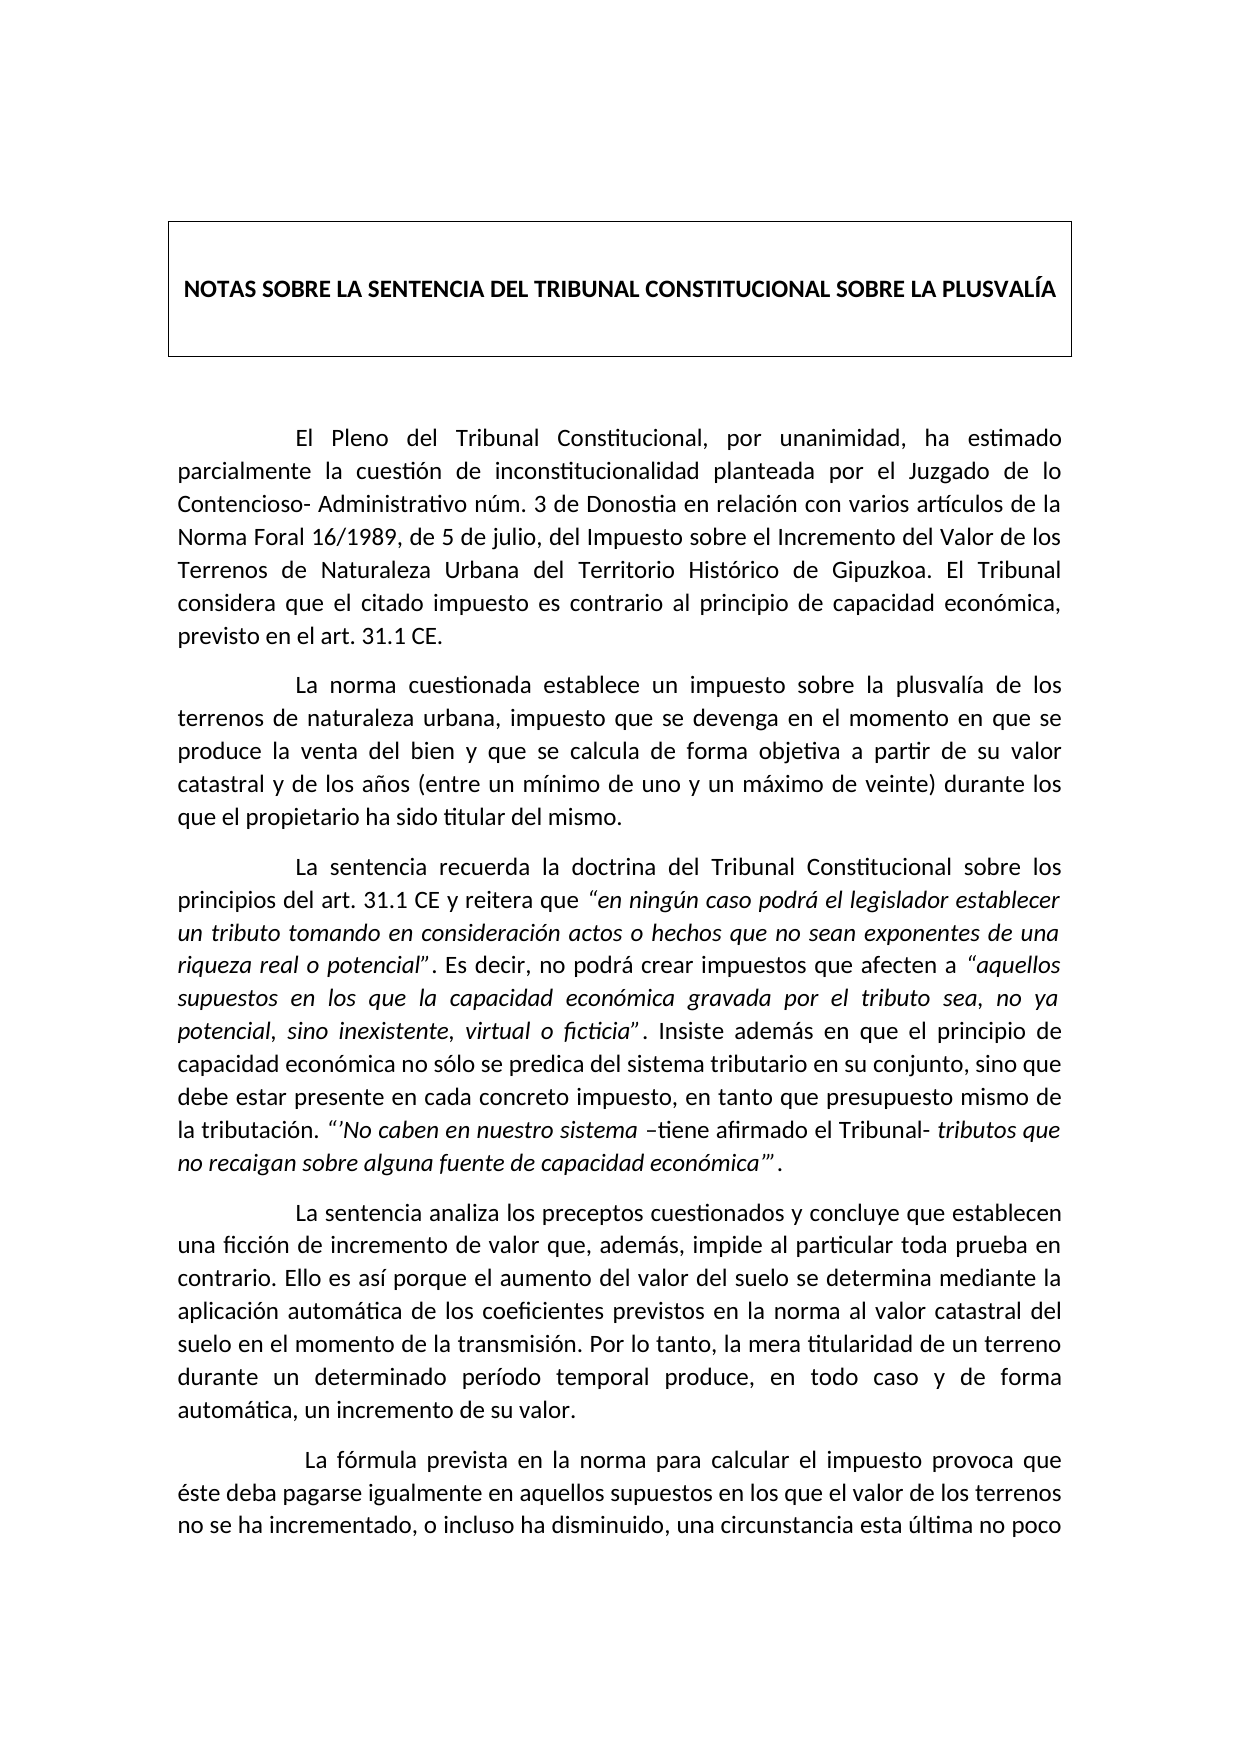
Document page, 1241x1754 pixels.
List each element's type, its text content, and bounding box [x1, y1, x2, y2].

text La sentencia analiza los preceptos cuestionados y concluye que establecen una ficción de incremento de valor que, además, impide al particular toda prueba en contrario. Ello es así porque el aumento del valor del suelo se determina mediante la aplicación automática de los coeficientes previstos en la norma al valor catastral del suelo en el momento de la transmisión. Por lo tanto, la mera titularidad de un terreno durante un determinado período temporal produce, en todo caso y de forma automática, un incremento de su valor. [177, 1197, 1063, 1425]
text NOTAS SOBRE LA SENTENCIA DEL TRIBUNAL CONSTITUCIONAL SOBRE LA PLUSVALÍA [169, 270, 1071, 304]
text El Pleno del Tribunal Constitucional, por unanimidad, ha estimado parcialmente la cuestión de inconstitucionalidad planteada por el Juzgado de lo Contencioso- Administrativo núm. 3 de Donostia en relación con varios artículos de la Norma Foral 16/1989, de 5 de julio, del Impuesto sobre el Incremento del Valor de los Terrenos de Naturaleza Urbana del Territorio Histórico de Gipuzkoa. El Tribunal considera que el citado impuesto es contrario al principio de capacidad económica, previsto en el art. 31.1 CE. [177, 423, 1063, 651]
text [177, 1444, 1063, 1540]
text La norma cuestionada establece un impuesto sobre la plusvalía de los terrenos de naturaleza urbana, impuesto que se devenga en el momento en que se produce la venta del bien y que se calcula de forma objetiva a partir de su valor catastral y de los años (entre un mínimo de uno y un máximo de veinte) durante los que el propietario ha sido titular del mismo. [177, 670, 1063, 832]
text La sentencia recuerda la doctrina del Tribunal Constitucional sobre los principios del art. 31.1 CE y reitera que “en ningún caso podrá el legislador establecer un tributo tomando en consideración actos o hechos que no sean exponentes de una riqueza real o potencial”. Es decir, no podrá crear impuestos que afecten a “aquellos supuestos en los que la capacidad económica gravada por el tributo sea, no ya potencial, sino inexistente, virtual o ficticia”. Insiste además en que el principio de capacidad económica no sólo se predica del sistema tributario en su conjunto, sino que debe estar presente en cada concreto impuesto, en tanto que presupuesto mismo de la tributación. “’No caben en nuestro sistema –tiene afirmado el Tribunal- tributos que no recaigan sobre alguna fuente de capacidad económica’”. [177, 851, 1063, 1178]
